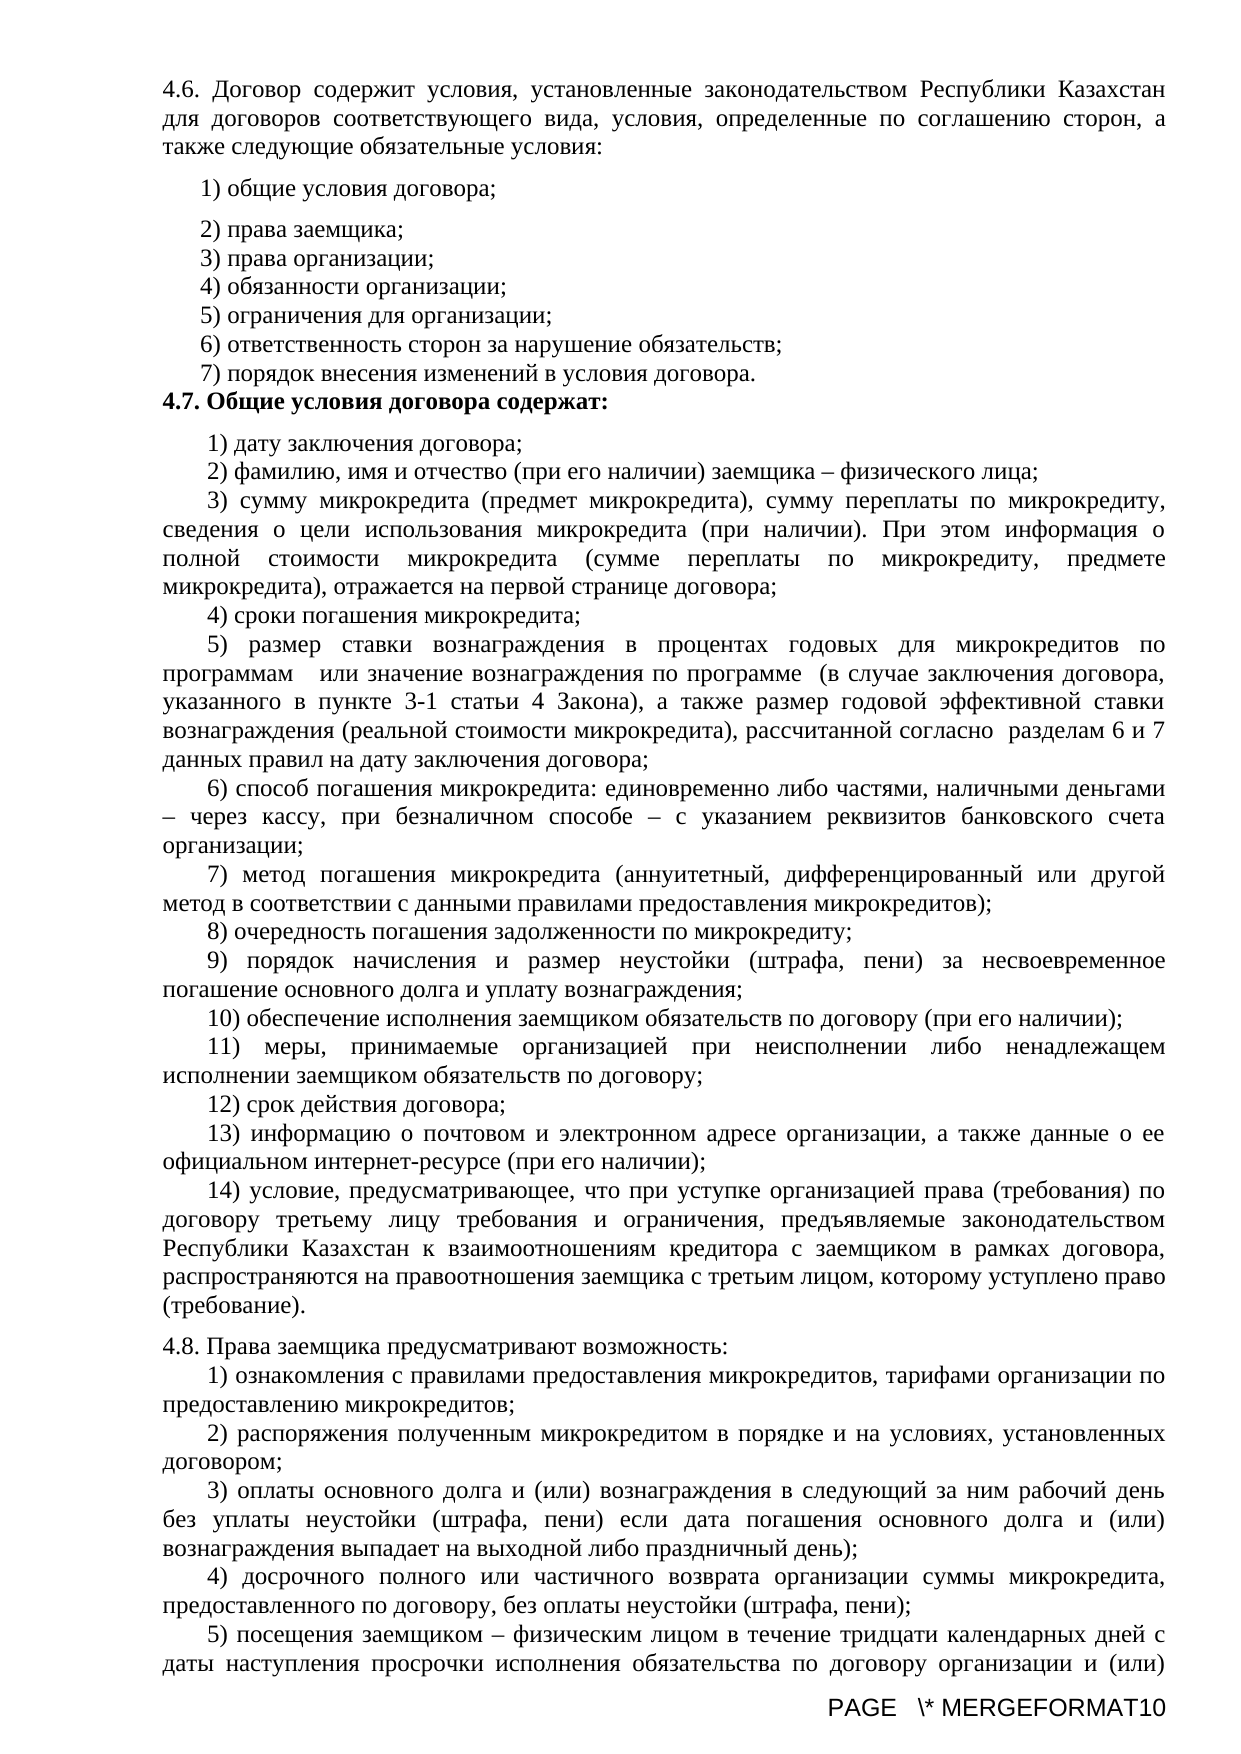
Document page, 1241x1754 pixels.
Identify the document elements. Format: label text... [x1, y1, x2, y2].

text 1) дату заключения договора; [162, 428, 1166, 456]
text 14) условие, предусматривающее, что при уступке организацией права (требования) по договору третьему лицу требования и ограничения, предъявляемые законодательством Республики Казахстан к взаимоотношениям кредитора с заемщиком в рамках договора, распространяются на правоотношения заемщика с третьим лицом, которому уступлено право (требование). [162, 1175, 1166, 1319]
text 3) оплаты основного долга и (или) вознаграждения в следующий за ним рабочий день без уплаты неустойки (штрафа, пени) если дата погашения основного долга и (или) вознаграждения выпадает на выходной либо праздничный день); [162, 1475, 1166, 1561]
text 2) права заемщика; [162, 214, 1166, 243]
text 4.6. Договор содержит условия, установленные законодательством Республики Казахстан для договоров соответствующего вида, условия, определенные по соглашению сторон, а также следующие обязательные условия: [162, 74, 1166, 160]
text 7) порядок внесения изменений в условия договора. [162, 358, 1166, 386]
text 2) фамилию, имя и отчество (при его наличии) заемщика – физического лица; [162, 456, 1166, 485]
text 4) досрочного полного или частичного возврата организации суммы микрокредита, предоставленного по договору, без оплаты неустойки (штрафа, пени); [162, 1561, 1166, 1619]
text 12) срок действия договора; [162, 1089, 1166, 1118]
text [162, 1619, 1166, 1676]
text 6) ответственность сторон за нарушение обязательств; [162, 329, 1166, 358]
text 6) способ погашения микрокредита: единовременно либо частями, наличными деньгами – через кассу, при безналичном способе – с указанием реквизитов банковского счета организации; [162, 773, 1166, 859]
text 1) общие условия договора; [162, 173, 1166, 201]
text 8) очередность погашения задолженности по микрокредиту; [162, 916, 1166, 945]
text 13) информацию о почтовом и электронном адресе организации, а также данные о ее официальном интернет-ресурсе (при его наличии); [162, 1118, 1166, 1175]
text 4) обязанности организации; [162, 271, 1166, 300]
text 5) ограничения для организации; [162, 300, 1166, 329]
text 4) сроки погашения микрокредита; [162, 600, 1166, 629]
text 4.8. Права заемщика предусматривают возможность: [162, 1331, 1166, 1360]
text 4.7. Общие условия договора содержат: [162, 386, 1166, 415]
text 2) распоряжения полученным микрокредитом в порядке и на условиях, установленных договором; [162, 1418, 1166, 1475]
text 7) метод погашения микрокредита (аннуитетный, дифференцированный или другой метод в соответствии с данными правилами предоставления микрокредитов); [162, 859, 1166, 916]
text 11) меры, принимаемые организацией при неисполнении либо ненадлежащем исполнении заемщиком обязательств по договору; [162, 1031, 1166, 1089]
text 5) размер ставки вознаграждения в процентах годовых для микрокредитов по программам или значение вознаграждения по программе (в случае заключения договора, указанного в пункте 3-1 статьи 4 Закона), а также размер годовой эффективной ставки вознаграждения (реальной стоимости микрокредита), рассчитанной согласно разделам 6 и 7 данных правил на дату заключения договора; [162, 629, 1166, 773]
text 9) порядок начисления и размер неустойки (штрафа, пени) за несвоевременное погашение основного долга и уплату вознаграждения; [162, 945, 1166, 1003]
text 3) сумму микрокредита (предмет микрокредита), сумму переплаты по микрокредиту, сведения о цели использования микрокредита (при наличии). При этом информация о полной стоимости микрокредита (сумме переплаты по микрокредиту, предмете микрокредита), отражается на первой странице договора; [162, 485, 1166, 600]
text 10) обеспечение исполнения заемщиком обязательств по договору (при его наличии); [162, 1003, 1166, 1031]
text 1) ознакомления с правилами предоставления микрокредитов, тарифами организации по предоставлению микрокредитов; [162, 1360, 1166, 1418]
text 3) права организации; [162, 243, 1166, 271]
